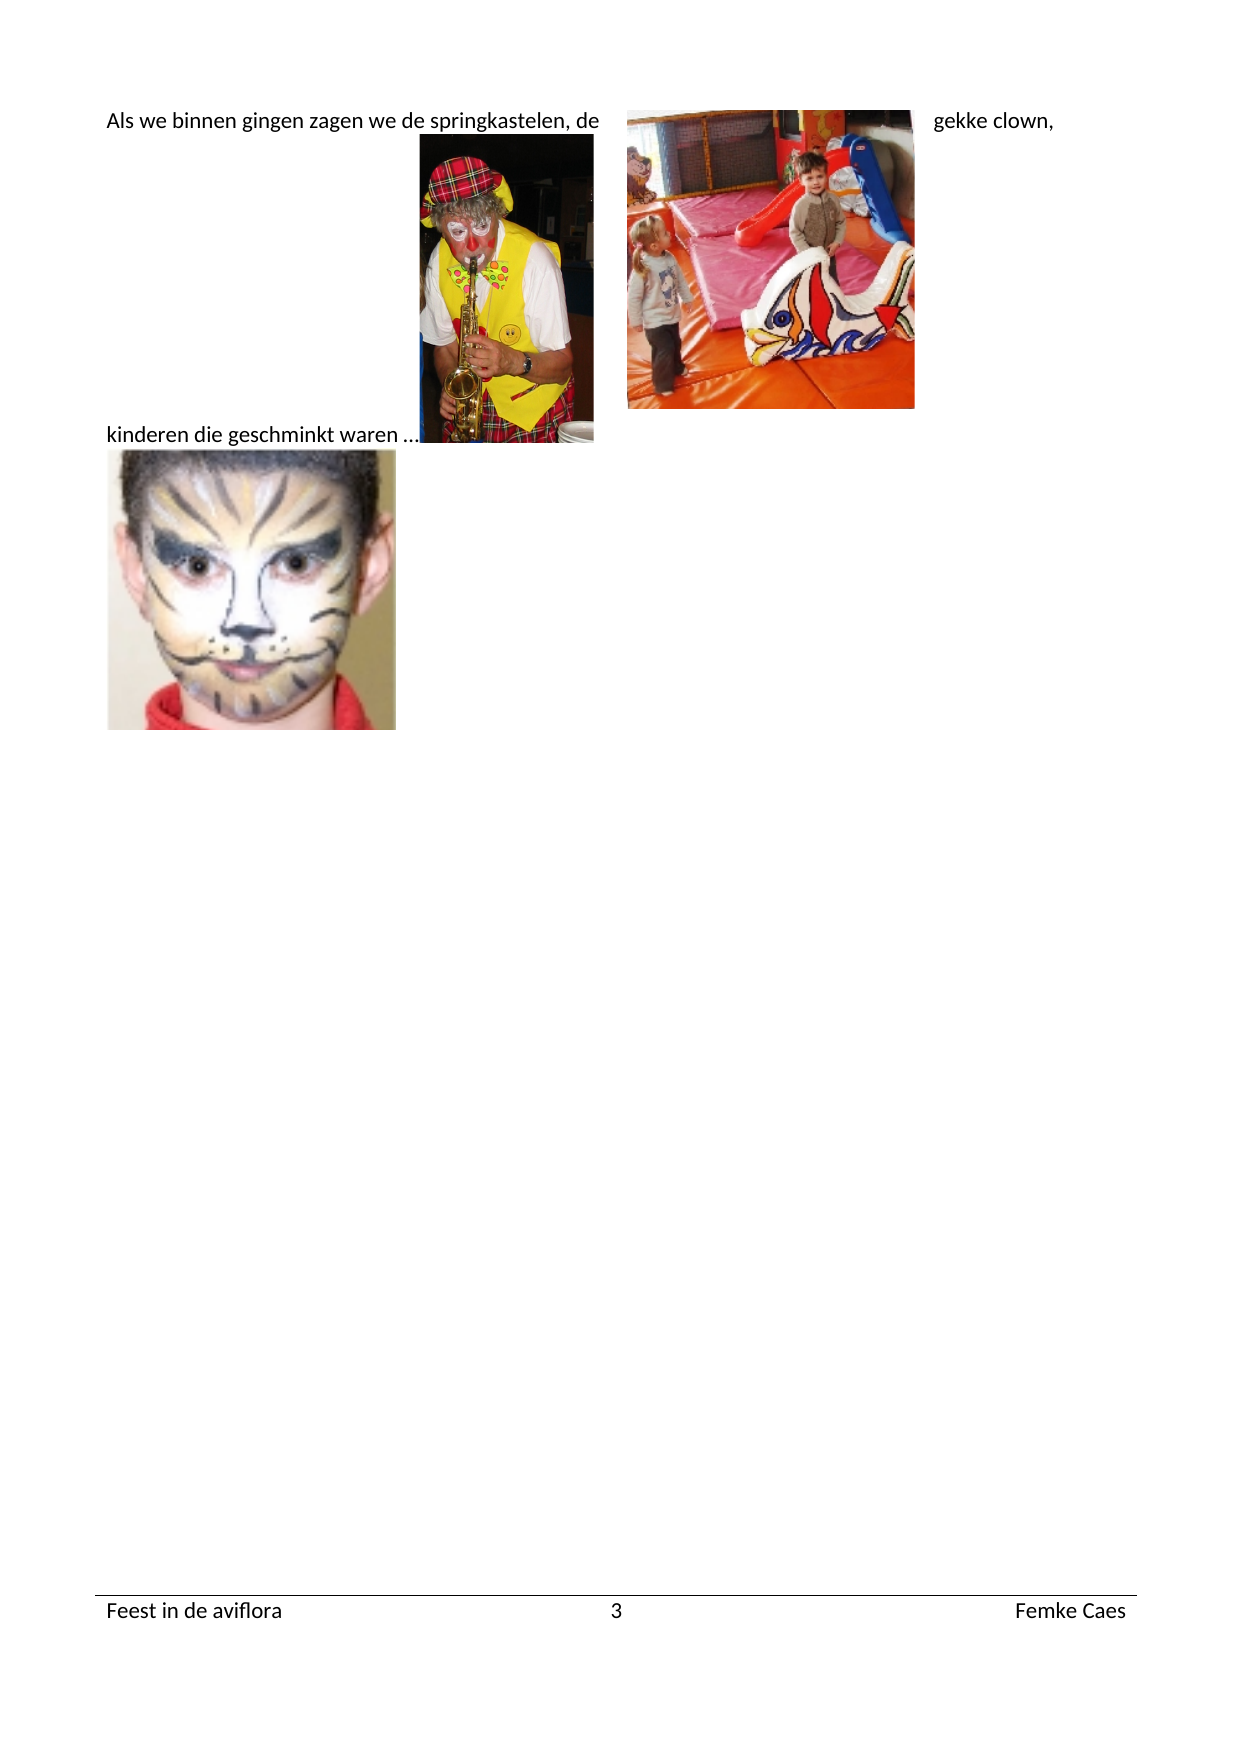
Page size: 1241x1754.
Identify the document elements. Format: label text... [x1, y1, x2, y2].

picture [627, 110, 915, 409]
picture [106, 448, 396, 730]
picture [419, 134, 594, 443]
